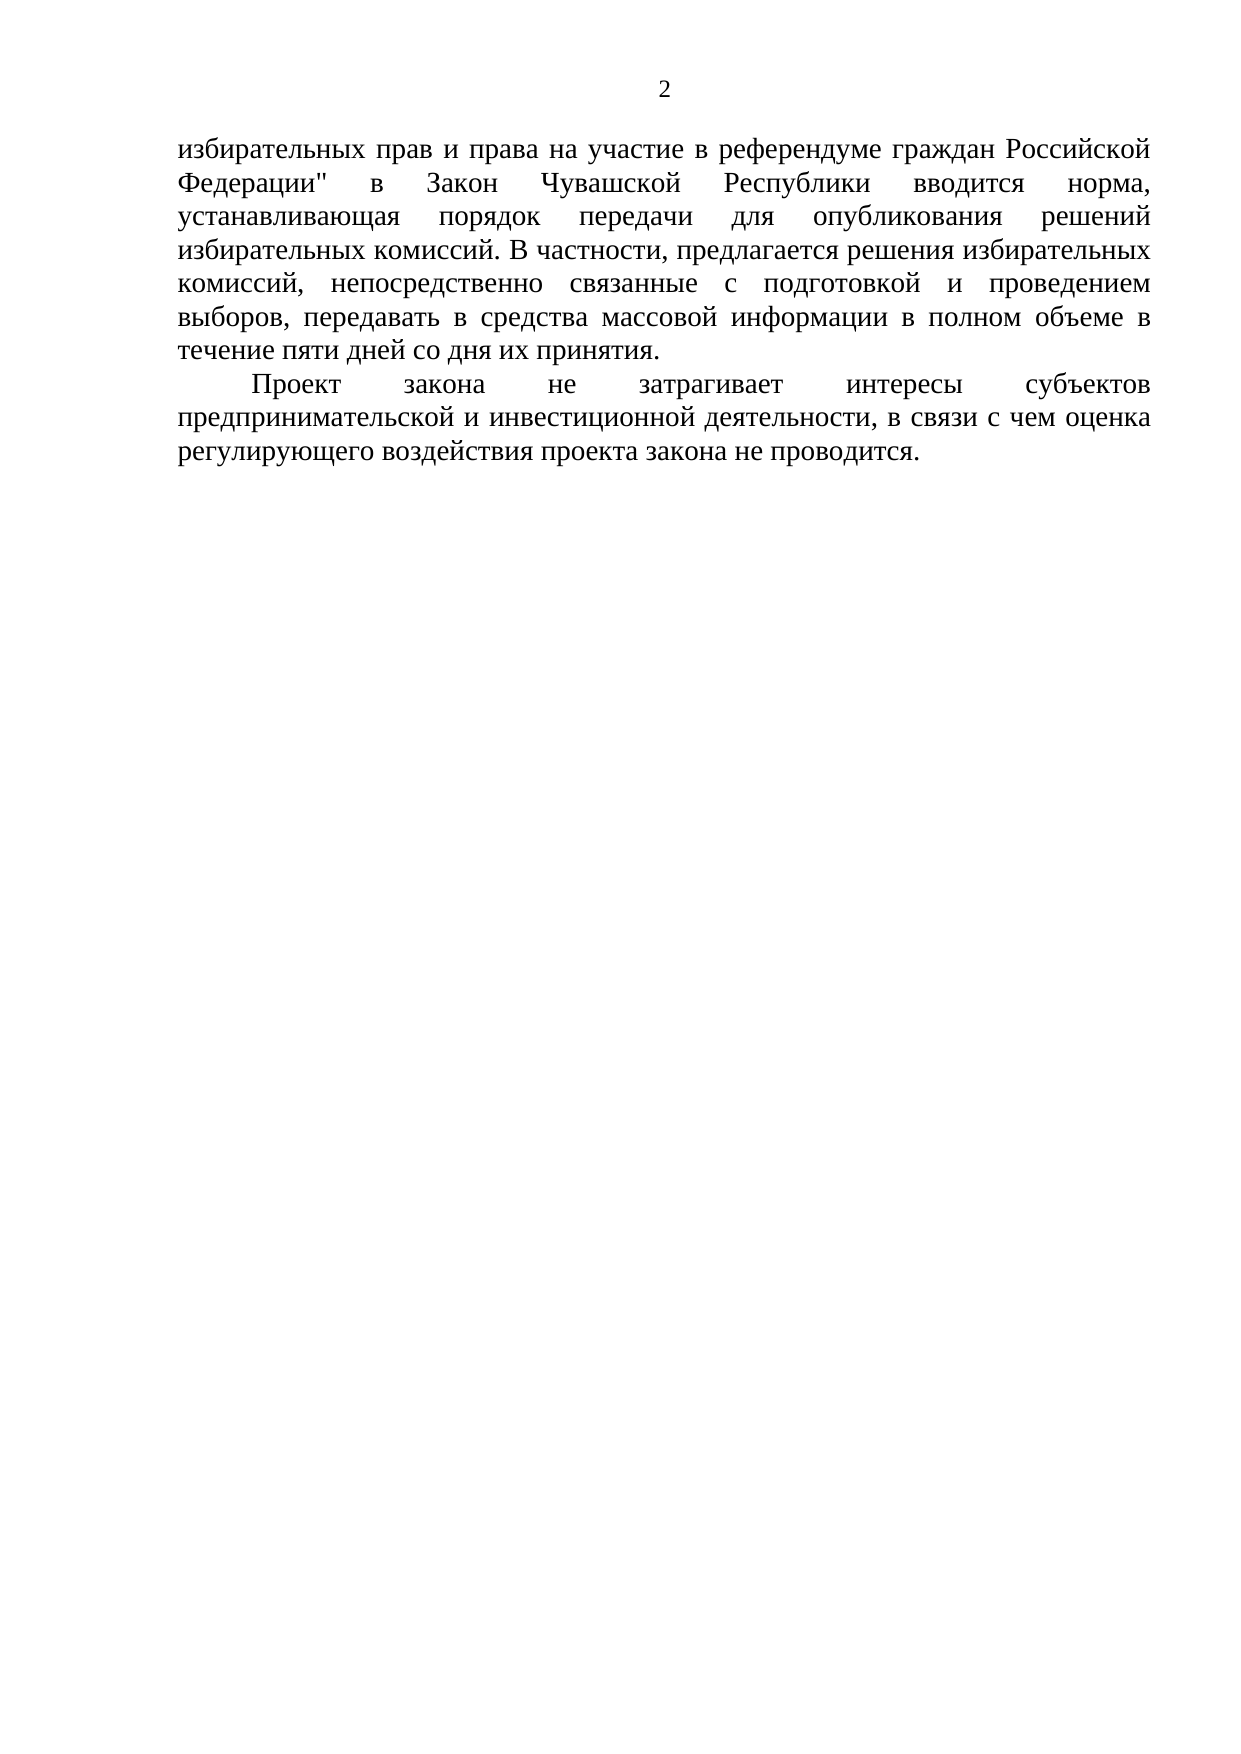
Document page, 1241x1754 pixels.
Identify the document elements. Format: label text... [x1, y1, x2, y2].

text Проект закона не затрагивает интересы субъектов предпринимательской и инвестиционной деятельности, в связи с чем оценка регулирующего воздействия проекта закона не проводится. [177, 366, 1152, 467]
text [177, 131, 1152, 366]
